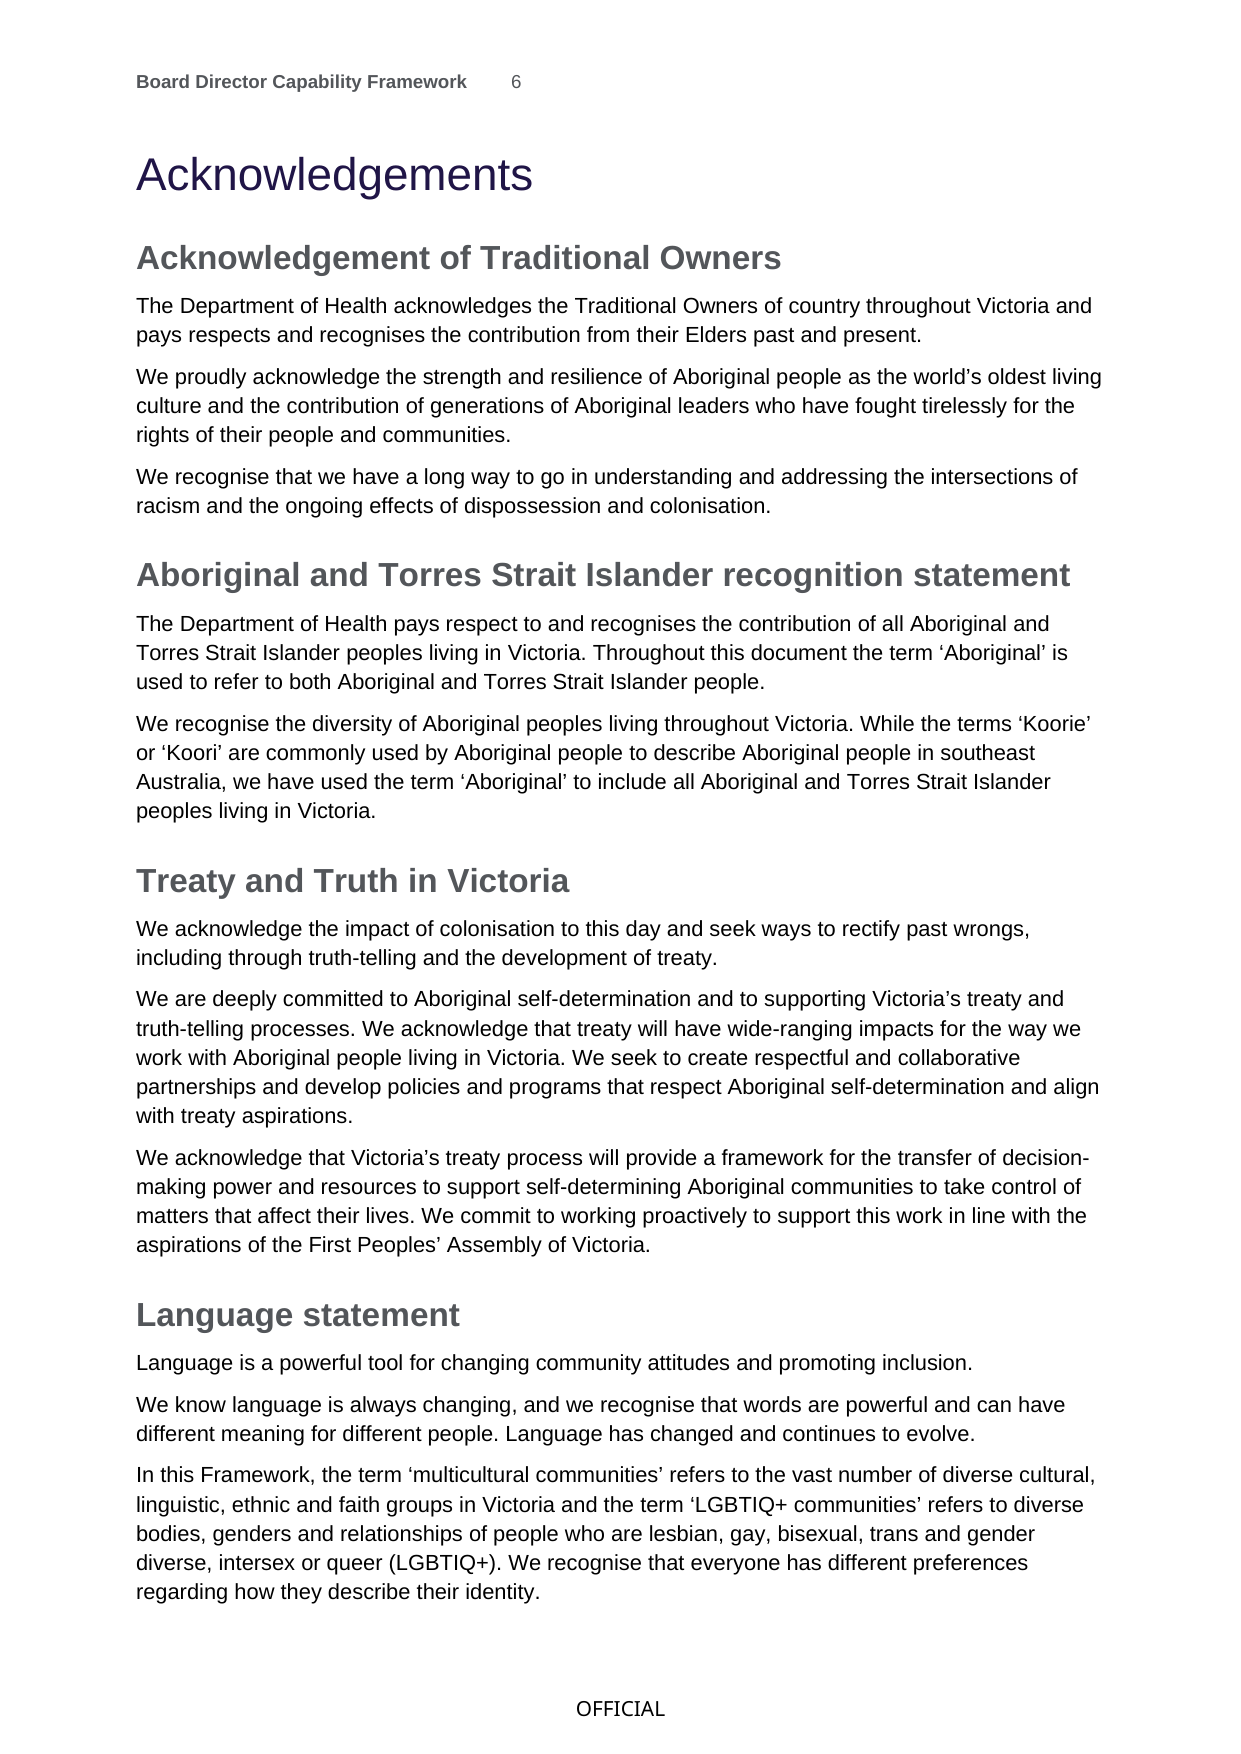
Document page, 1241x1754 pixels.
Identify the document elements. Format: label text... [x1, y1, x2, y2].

subtitle Language statement [136, 1295, 1104, 1333]
text We proudly acknowledge the strength and resilience of Aboriginal people as the world’s oldest living culture and the contribution of generations of Aboriginal leaders who have fought tirelessly for the rights of their people and communities. [136, 360, 1104, 447]
text We acknowledge that Victoria’s treaty process will provide a framework for the transfer of decision-making power and resources to support self-determining Aboriginal communities to take control of matters that affect their lives. We commit to working proactively to support this work in line with the aspirations of the First Peoples’ Assembly of Victoria. [136, 1141, 1104, 1257]
text We acknowledge the impact of colonisation to this day and seek ways to rectify past wrongs, including through truth-telling and the development of treaty. [136, 912, 1104, 970]
text We recognise that we have a long way to go in understanding and addressing the intersections of racism and the ongoing effects of dispossession and colonisation. [136, 460, 1104, 518]
subtitle Treaty and Truth in Victoria [136, 861, 1104, 899]
subtitle Acknowledgement of Traditional Owners [136, 238, 1104, 276]
text In this Framework, the term ‘multicultural communities’ refers to the vast number of diverse cultural, linguistic, ethnic and faith groups in Victoria and the term ‘LGBTIQ+ communities’ refers to diverse bodies, genders and relationships of people who are lesbian, gay, bisexual, trans and gender diverse, intersex or queer (LGBTIQ+). We recognise that everyone has different preferences regarding how they describe their identity. [136, 1458, 1104, 1604]
text We recognise the diversity of Aboriginal peoples living throughout Victoria. While the terms ‘Koorie’ or ‘Koori’ are commonly used by Aboriginal people to describe Aboriginal people in southeast Australia, we have used the term ‘Aboriginal’ to include all Aboriginal and Torres Strait Islander peoples living in Victoria. [136, 706, 1104, 823]
text The Department of Health pays respect to and recognises the contribution of all Aboriginal and Torres Strait Islander peoples living in Victoria. Throughout this document the term ‘Aboriginal’ is used to refer to both Aboriginal and Torres Strait Islander people. [136, 606, 1104, 694]
subtitle Acknowledgements [136, 148, 1104, 200]
text The Department of Health acknowledges the Traditional Owners of country throughout Victoria and pays respects and recognises the contribution from their Elders past and present. [136, 289, 1104, 347]
subtitle Aboriginal and Torres Strait Islander recognition statement [136, 556, 1104, 594]
text We know language is always changing, and we recognise that words are powerful and can have different meaning for different people. Language has changed and continues to evolve. [136, 1387, 1104, 1446]
text Language is a powerful tool for changing community attitudes and promoting inclusion. [136, 1346, 1104, 1375]
text We are deeply committed to Aboriginal self-determination and to supporting Victoria’s treaty and truth-telling processes. We acknowledge that treaty will have wide-ranging impacts for the way we work with Aboriginal people living in Victoria. We seek to create respectful and collaborative partnerships and develop policies and programs that respect Aboriginal self-determination and align with treaty aspirations. [136, 982, 1104, 1128]
